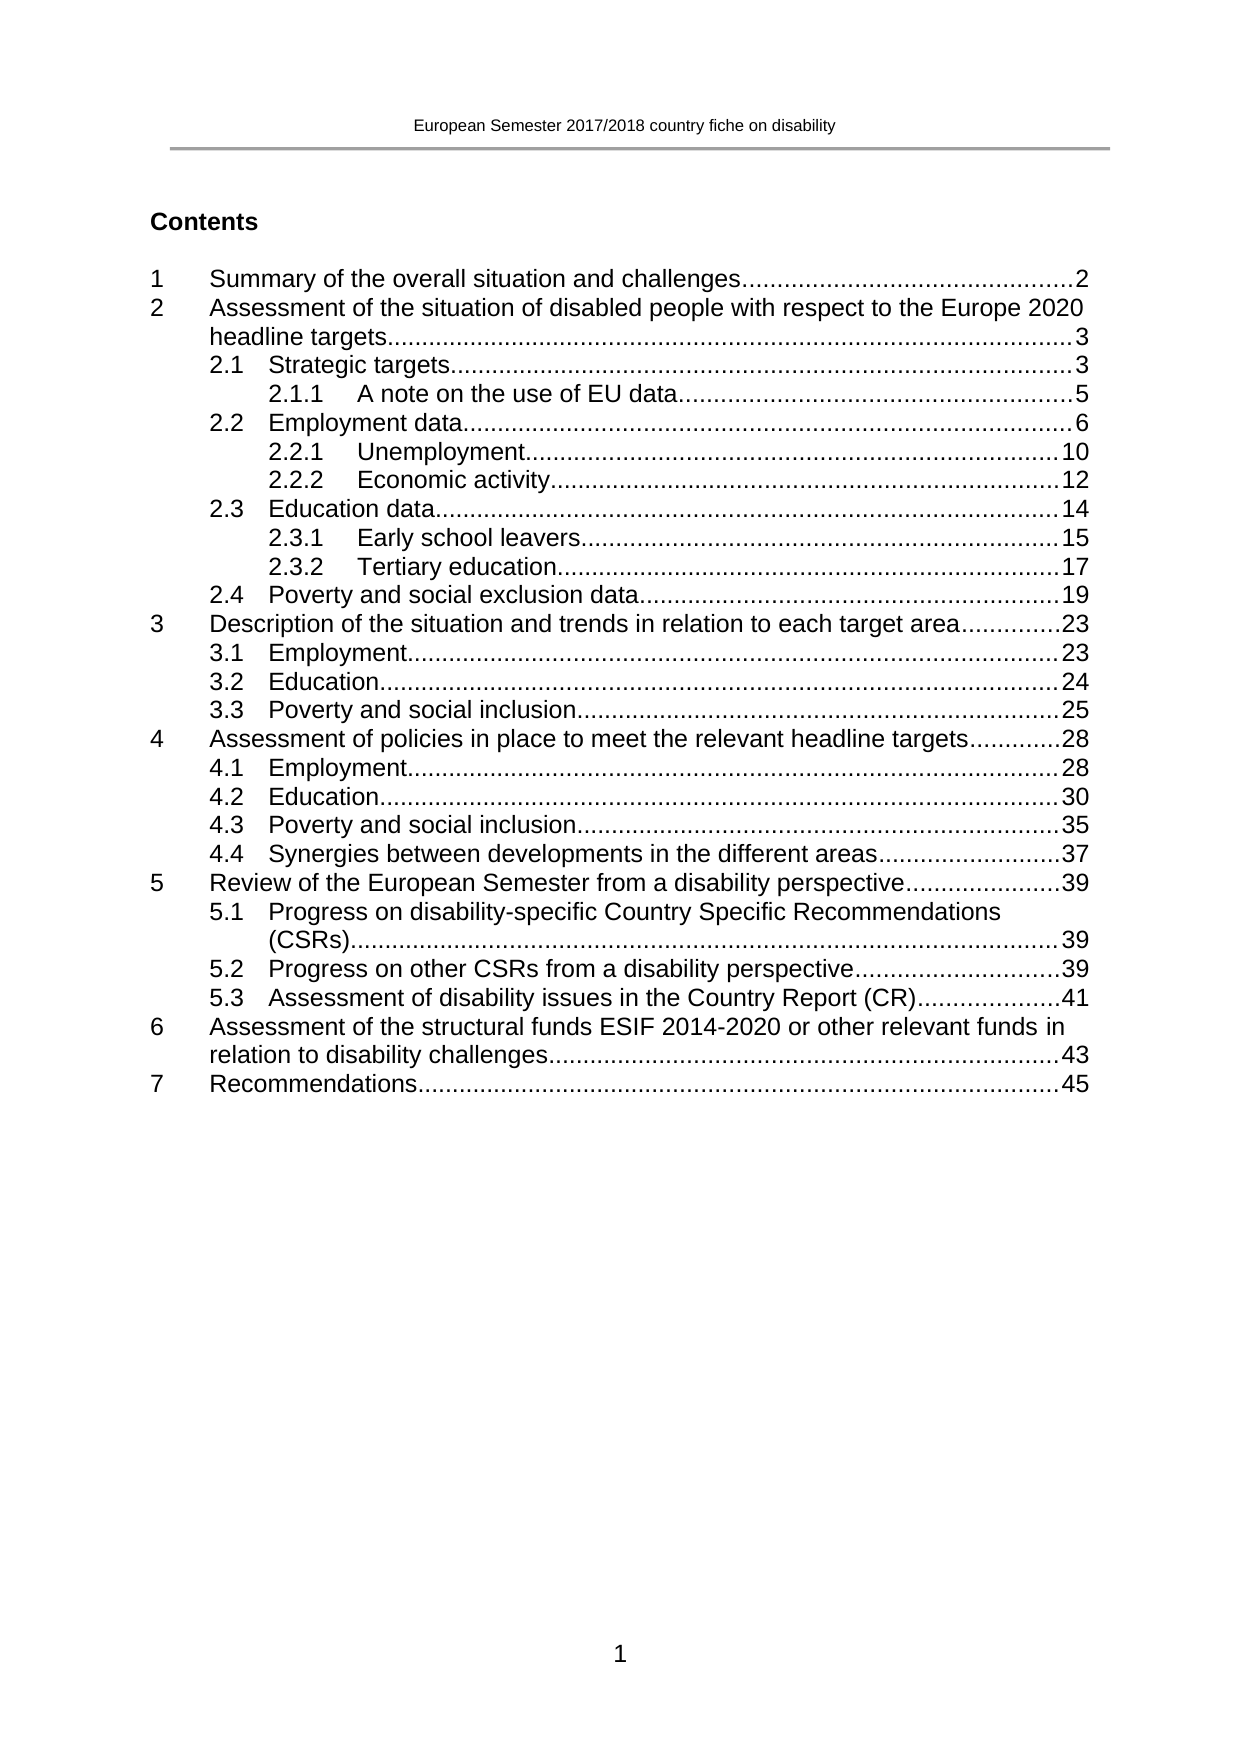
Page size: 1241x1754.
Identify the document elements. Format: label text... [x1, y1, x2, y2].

text 5.1 Progress on disability-specific Country Specific Recommendations (CSRs) 39 [209, 897, 1090, 954]
text 3.1 Employment 23 [209, 638, 1090, 667]
text 4.3 Poverty and social inclusion 35 [209, 811, 1090, 839]
text 2.1 Strategic targets 3 [209, 351, 1090, 379]
text 2.3 Education data 14 [209, 494, 1090, 523]
text 2.4 Poverty and social exclusion data 19 [209, 581, 1090, 609]
text 2.2.1 Unemployment 10 [268, 437, 1090, 466]
text 3.2 Education 24 [209, 667, 1090, 696]
text 2.3.1 Early school leavers 15 [268, 523, 1090, 552]
text 2 Assessment of the situation of disabled people with respect to the Europe 2020 headline targets 3 [150, 293, 1090, 351]
text Contents [150, 207, 1090, 236]
text 4.2 Education 30 [209, 782, 1090, 811]
text 2.2 Employment data 6 [209, 408, 1090, 437]
text 7 Recommendations 45 [150, 1069, 1090, 1098]
text 2.2.2 Economic activity 12 [268, 466, 1090, 494]
text 5 Review of the European Semester from a disability perspective 39 [150, 868, 1090, 897]
text 1 Summary of the overall situation and challenges 2 [150, 264, 1090, 293]
text 3 Description of the situation and trends in relation to each target area 23 [150, 609, 1090, 638]
text 6 Assessment of the structural funds ESIF 2014-2020 or other relevant funds in relation to disability challenges 43 [150, 1012, 1090, 1069]
text 4.1 Employment 28 [209, 753, 1090, 782]
text 2.3.2 Tertiary education 17 [268, 552, 1090, 581]
text 5.3 Assessment of disability issues in the Country Report (CR) 41 [209, 983, 1090, 1012]
text 4.4 Synergies between developments in the different areas 37 [209, 839, 1090, 868]
text 2.1.1 A note on the use of EU data 5 [268, 379, 1090, 408]
text 3.3 Poverty and social inclusion 25 [209, 696, 1090, 724]
text 4 Assessment of policies in place to meet the relevant headline targets 28 [150, 724, 1090, 753]
text 5.2 Progress on other CSRs from a disability perspective 39 [209, 954, 1090, 983]
